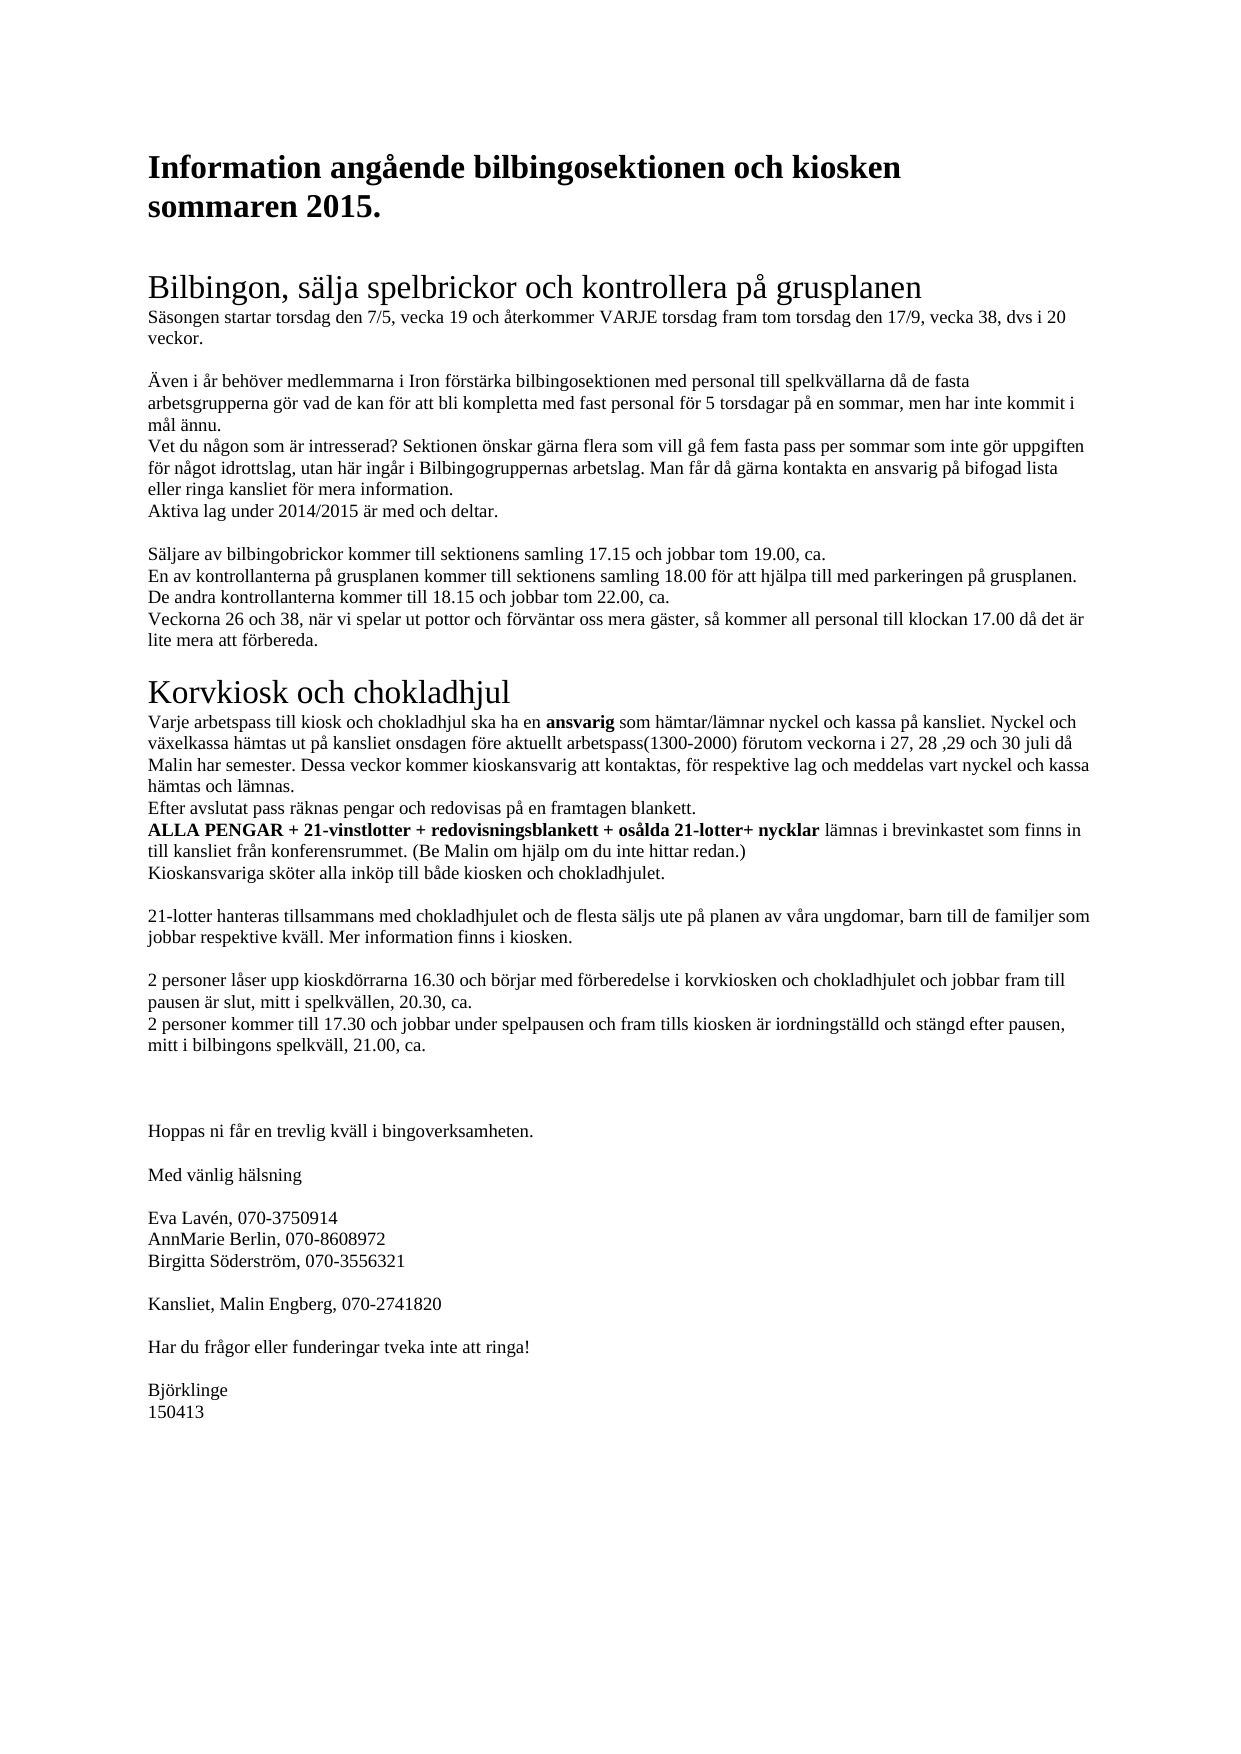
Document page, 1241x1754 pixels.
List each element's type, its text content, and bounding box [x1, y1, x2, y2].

text Efter avslutat pass räknas pengar och redovisas på en framtagen blankett. [148, 797, 1093, 818]
text Aktiva lag under 2014/2015 är med och deltar. [148, 500, 1093, 521]
text Varje arbetspass till kiosk och chokladhjul ska ha en ansvarig som hämtar/lämnar nyckel och kassa på kansliet. Nyckel och växelkassa hämtas ut på kansliet onsdagen före aktuellt arbetspass(1300-2000) förutom veckorna i 27, 28 ,29 och 30 juli då Malin har semester. Dessa veckor kommer kioskansvarig att kontaktas, för respektive lag och meddelas vart nyckel och kassa hämtas och lämnas. [148, 711, 1093, 797]
text Kansliet, Malin Engberg, 070-2741820 [148, 1293, 1093, 1314]
text Björklinge [148, 1379, 1093, 1401]
text Eva Lavén, 070-3750914 [148, 1207, 1093, 1228]
text Säsongen startar torsdag den 7/5, vecka 19 och återkommer VARJE torsdag fram tom torsdag den 17/9, vecka 38, dvs i 20 veckor. [148, 306, 1093, 349]
text Birgitta Söderström, 070-3556321 [148, 1250, 1093, 1271]
text Med vänlig hälsning [148, 1163, 1093, 1185]
text Säljare av bilbingobrickor kommer till sektionens samling 17.15 och jobbar tom 19.00, ca. [148, 543, 1093, 564]
text 2 personer låser upp kioskdörrarna 16.30 och börjar med förberedelse i korvkiosken och chokladhjulet och jobbar fram till pausen är slut, mitt i spelkvällen, 20.30, ca. [148, 969, 1093, 1012]
text En av kontrollanterna på grusplanen kommer till sektionens samling 18.00 för att hjälpa till med parkeringen på grusplanen. De andra kontrollanterna kommer till 18.15 och jobbar tom 22.00, ca. [148, 564, 1093, 608]
text sommaren 2015. [148, 186, 1093, 224]
text Bilbingon, sälja spelbrickor och kontrollera på grusplanen [148, 267, 1093, 306]
text 2 personer kommer till 17.30 och jobbar under spelpausen och fram tills kiosken är iordningställd och stängd efter pausen, mitt i bilbingons spelkväll, 21.00, ca. [148, 1012, 1093, 1056]
text 150413 [148, 1401, 1093, 1422]
text Veckorna 26 och 38, när vi spelar ut pottor och förväntar oss mera gäster, så kommer all personal till klockan 17.00 då det är lite mera att förbereda. [148, 608, 1093, 651]
text Vet du någon som är intresserad? Sektionen önskar gärna flera som vill gå fem fasta pass per sommar som inte gör uppgiften för något idrottslag, utan här ingår i Bilbingogruppernas arbetslag. Man får då gärna kontakta en ansvarig på bifogad lista eller ringa kansliet för mera information. [148, 435, 1093, 500]
text AnnMarie Berlin, 070-8608972 [148, 1228, 1093, 1250]
text Hoppas ni får en trevlig kväll i bingoverksamheten. [148, 1120, 1093, 1142]
text Kioskansvariga sköter alla inköp till både kiosken och chokladhjulet. [148, 862, 1093, 883]
text Har du frågor eller funderingar tveka inte att ringa! [148, 1336, 1093, 1357]
text Korvkiosk och chokladhjul [148, 672, 1093, 711]
text Information angående bilbingosektionen och kiosken [148, 148, 1093, 186]
text 21-lotter hanteras tillsammans med chokladhjulet och de flesta säljs ute på planen av våra ungdomar, barn till de familjer som jobbar respektive kväll. Mer information finns i kiosken. [148, 905, 1093, 948]
text Även i år behöver medlemmarna i Iron förstärka bilbingosektionen med personal till spelkvällarna då de fasta arbetsgrupperna gör vad de kan för att bli kompletta med fast personal för 5 torsdagar på en sommar, men har inte kommit i mål ännu. [148, 370, 1093, 435]
text ALLA PENGAR + 21-vinstlotter + redovisningsblankett + osålda 21-lotter+ nycklar lämnas i brevinkastet som finns in till kansliet från konferensrummet. (Be Malin om hjälp om du inte hittar redan.) [148, 818, 1093, 862]
